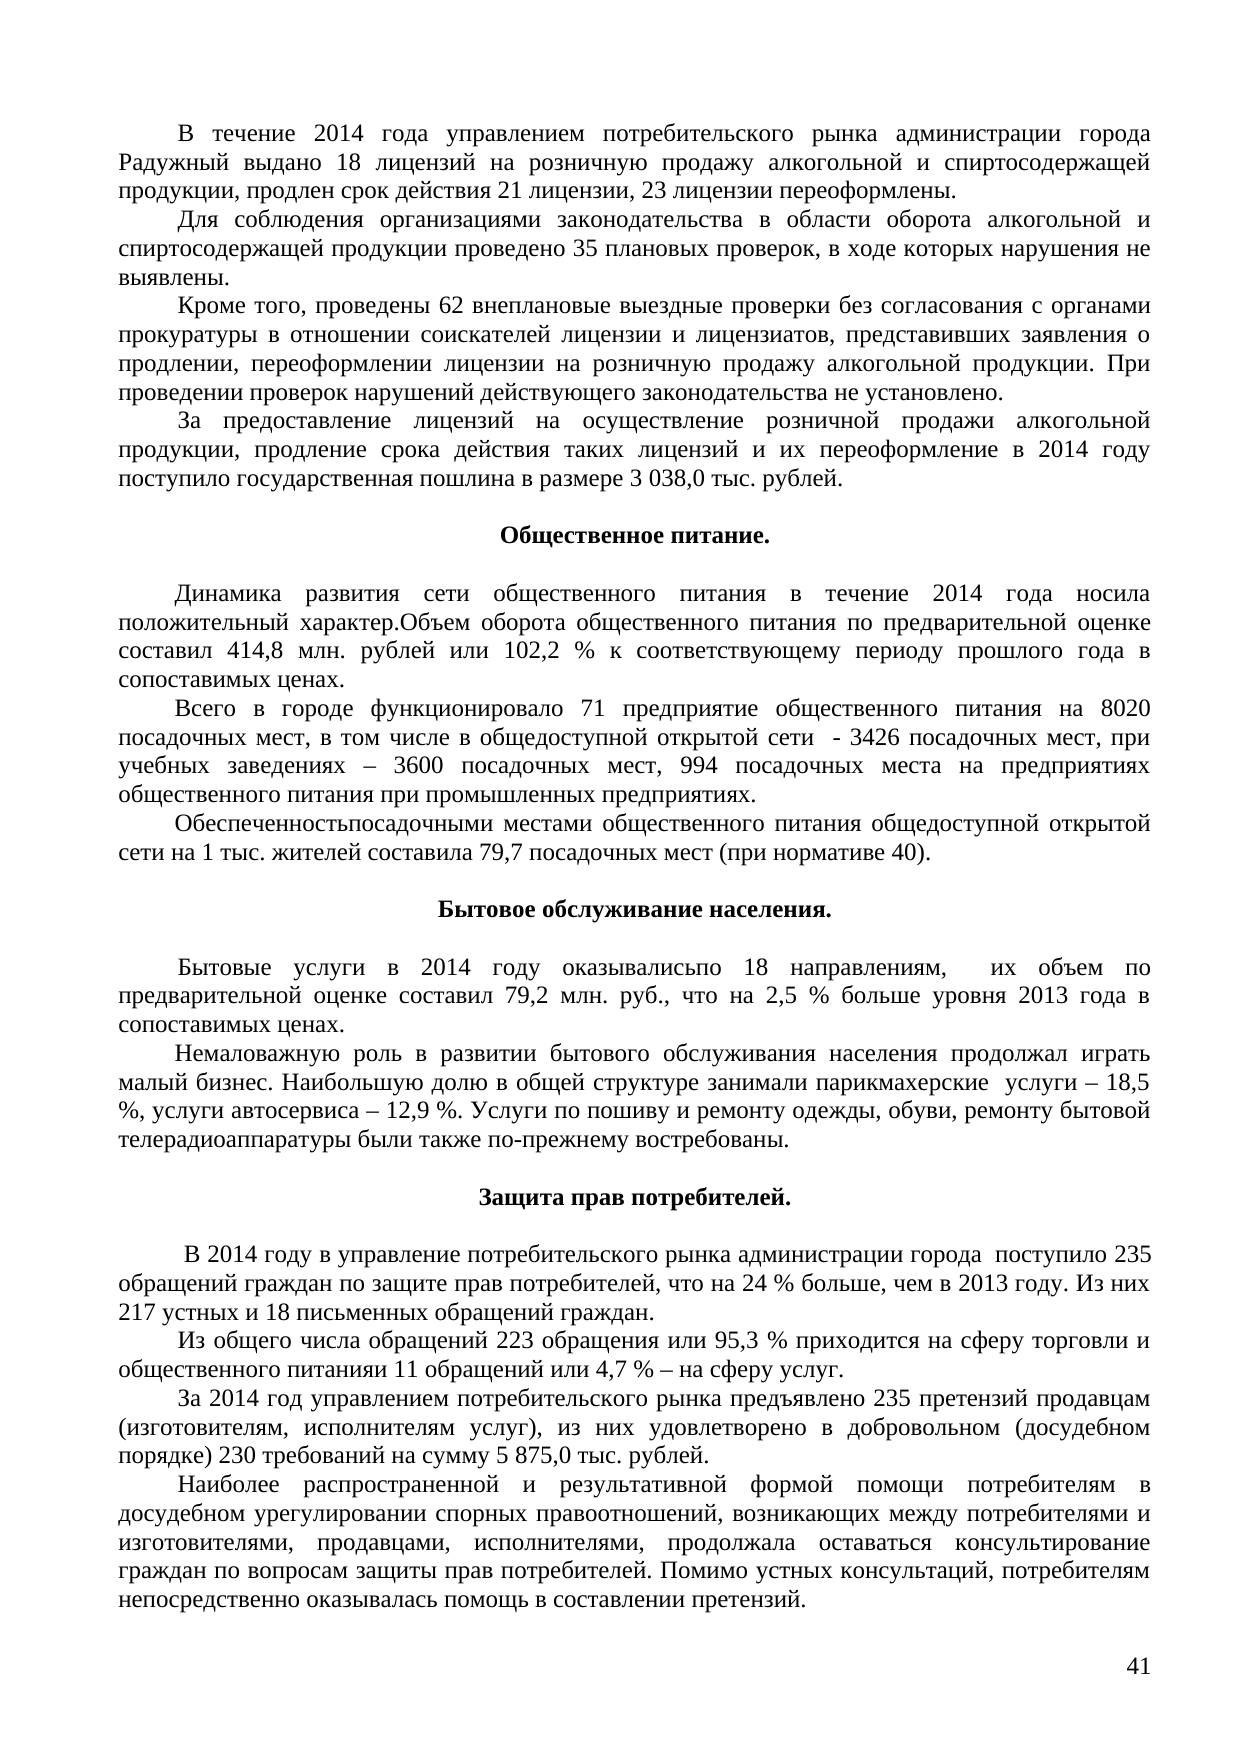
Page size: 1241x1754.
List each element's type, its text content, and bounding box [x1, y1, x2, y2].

text В 2014 году в управление потребительского рынка администрации города поступило 235 обращений граждан по защите прав потребителей, что на 24 % больше, чем в 2013 году. Из них 217 устных и 18 письменных обращений граждан. [118, 1239, 1152, 1326]
text Кроме того, проведены 62 внеплановые выездные проверки без согласования с органами прокуратуры в отношении соискателей лицензии и лицензиатов, представивших заявления о продлении, переоформлении лицензии на розничную продажу алкогольной продукции. При проведении проверок нарушений действующего законодательства не установлено. [118, 291, 1152, 406]
text Бытовое обслуживание населения. [118, 894, 1152, 923]
text Обеспеченностьпосадочными местами общественного питания общедоступной открытой сети на 1 тыс. жителей составила 79,7 посадочных мест (при нормативе 40). [118, 808, 1152, 866]
text В течение 2014 года управлением потребительского рынка администрации города Радужный выдано 18 лицензий на розничную продажу алкогольной и спиртосодержащей продукции, продлен срок действия 21 лицензии, 23 лицензии переоформлены. [118, 118, 1152, 204]
text Всего в городе функционировало 71 предприятие общественного питания на 8020 посадочных мест, в том числе в общедоступной открытой сети - 3426 посадочных мест, при учебных заведениях – 3600 посадочных мест, 994 посадочных места на предприятиях общественного питания при промышленных предприятиях. [118, 693, 1152, 808]
text Динамика развития сети общественного питания в течение 2014 года носила положительный характер.Объем оборота общественного питания по предварительной оценке составил 414,8 млн. рублей или 102,2 % к соответствующему периоду прошлого года в сопоставимых ценах. [118, 578, 1152, 693]
text Общественное питание. [118, 521, 1152, 549]
text Бытовые услуги в 2014 году оказывалисьпо 18 направлениям, их объем по предварительной оценке составил 79,2 млн. руб., что на 2,5 % больше уровня 2013 года в сопоставимых ценах. [118, 952, 1152, 1038]
text Защита прав потребителей. [118, 1182, 1152, 1211]
text За предоставление лицензий на осуществление розничной продажи алкогольной продукции, продление срока действия таких лицензий и их переоформление в 2014 году поступило государственная пошлина в размере 3 038,0 тыс. рублей. [118, 406, 1152, 492]
text Для соблюдения организациями законодательства в области оборота алкогольной и спиртосодержащей продукции проведено 35 плановых проверок, в ходе которых нарушения не выявлены. [118, 204, 1152, 291]
text Немаловажную роль в развитии бытового обслуживания населения продолжал играть малый бизнес. Наибольшую долю в общей структуре занимали парикмахерские услуги – 18,5 %, услуги автосервиса – 12,9 %. Услуги по пошиву и ремонту одежды, обуви, ремонту бытовой телерадиоаппаратуры были также по-прежнему востребованы. [118, 1038, 1152, 1153]
text Из общего числа обращений 223 обращения или 95,3 % приходится на сферу торговли и общественного питанияи 11 обращений или 4,7 % – на сферу услуг. [118, 1326, 1152, 1383]
text За 2014 год управлением потребительского рынка предъявлено 235 претензий продавцам (изготовителям, исполнителям услуг), из них удовлетворено в добровольном (досудебном порядке) 230 требований на сумму 5 875,0 тыс. рублей. [118, 1383, 1152, 1469]
text Наиболее распространенной и результативной формой помощи потребителям в досудебном урегулировании спорных правоотношений, возникающих между потребителями и изготовителями, продавцами, исполнителями, продолжала оставаться консультирование граждан по вопросам защиты прав потребителей. Помимо устных консультаций, потребителям непосредственно оказывалась помощь в составлении претензий. [118, 1469, 1152, 1613]
